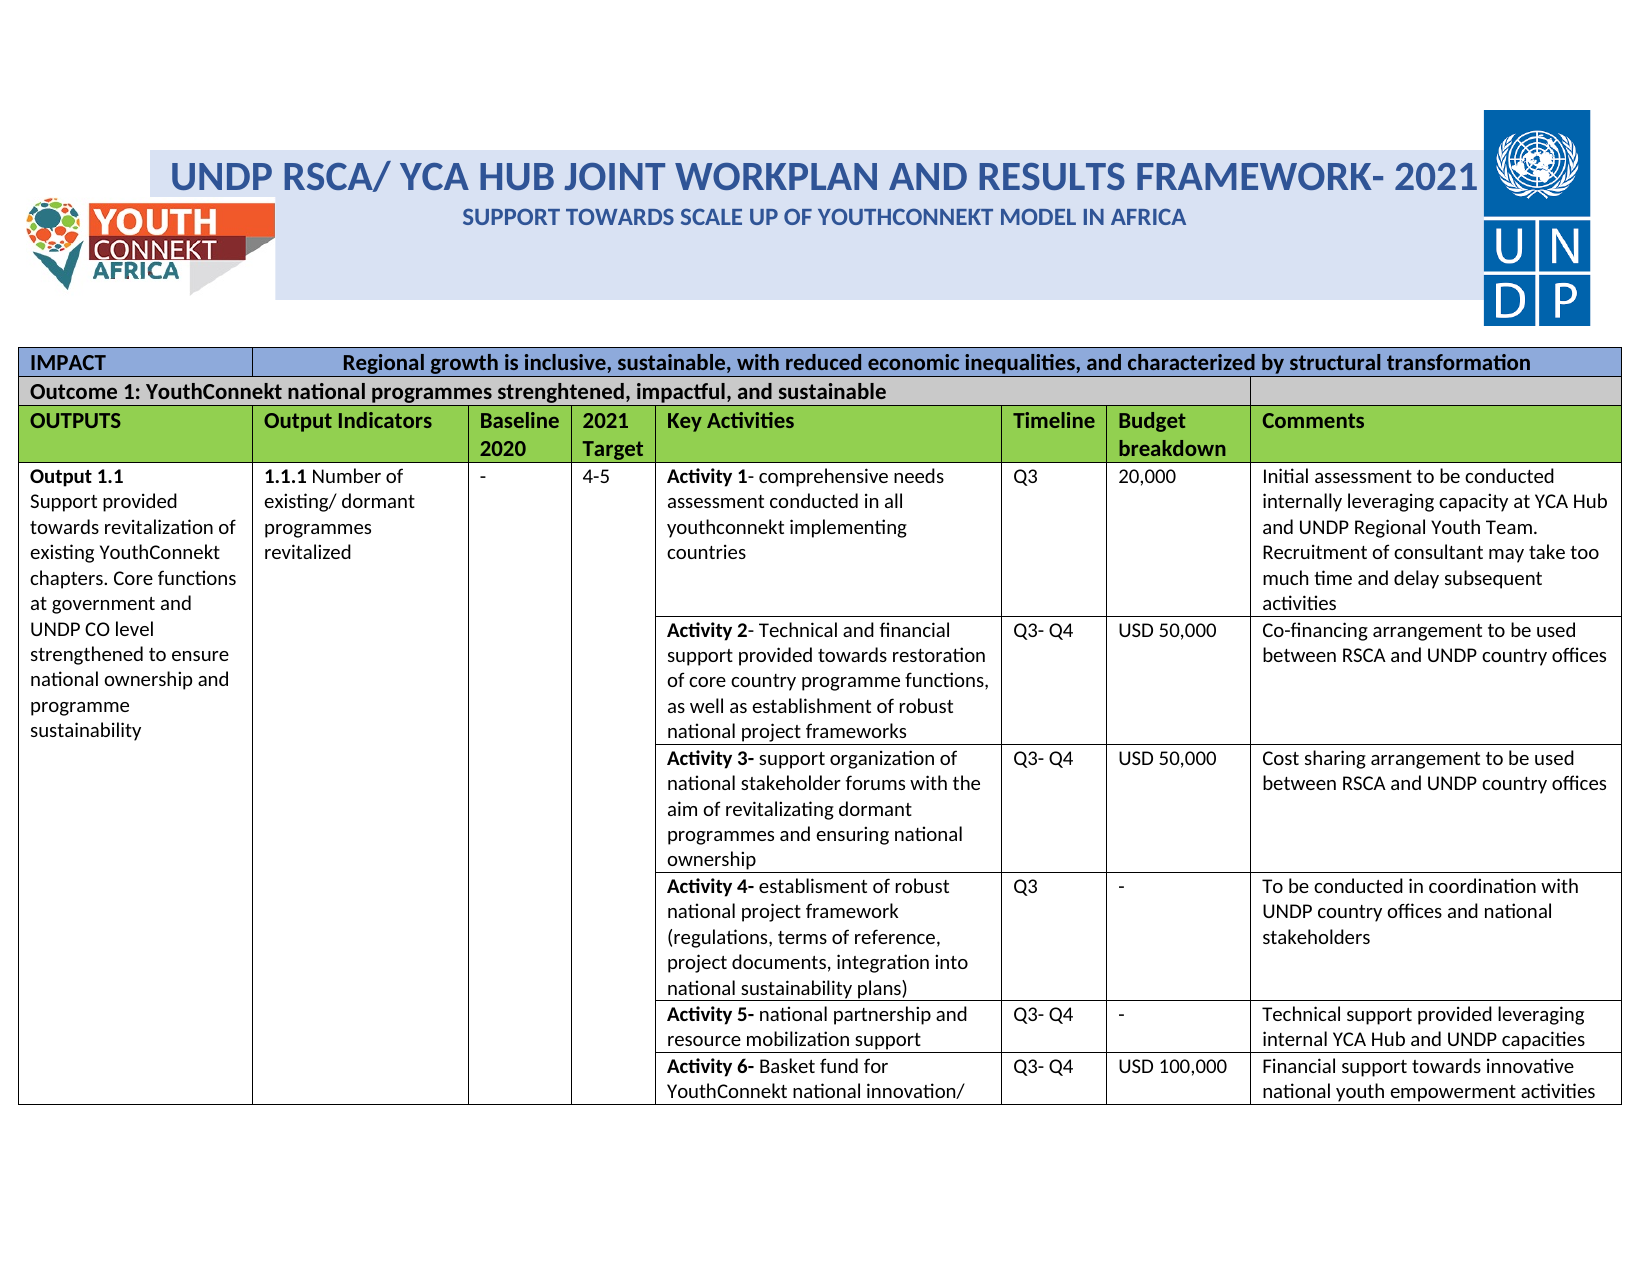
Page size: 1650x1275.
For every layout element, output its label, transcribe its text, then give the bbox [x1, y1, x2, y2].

table_cell To be conducted in coordination with UNDP country offices and national stakeholders [1251, 873, 1621, 1000]
table_cell USD 100,000 [1107, 1053, 1250, 1104]
table_cell Activity 5- national partnership and resource mobilization support [656, 1001, 1001, 1052]
table_cell - [1107, 873, 1250, 1000]
table_cell Timeline [1002, 406, 1106, 462]
picture [26, 197, 276, 300]
table_cell Technical support provided leveraging internal YCA Hub and UNDP capacities [1251, 1001, 1621, 1052]
table_cell Activity 2- Technical and financial support provided towards restoration of core country programme functions, as well as establishment of robust national project frameworks [656, 617, 1001, 744]
table_cell 1.1.1 Number of existing/ dormant programmes revitalized [253, 463, 468, 1104]
picture [1483, 110, 1591, 326]
table_header UNDP RSCA/ YCA HUB JOINT WORKPLAN AND RESULTS FRAMEWORK- 2021 SUPPORT TOWARDS SCALE UP OF YOUTHCONNEKT MODEL IN AFRICA [150, 150, 1483, 300]
table_cell USD 50,000 [1107, 745, 1250, 872]
table_cell Q3 [1002, 873, 1106, 1000]
table_cell - [1107, 1001, 1250, 1052]
table_cell Q3 [1002, 463, 1106, 616]
table_cell Initial assessment to be conducted internally leveraging capacity at YCA Hub and UNDP Regional Youth Team. Recruitment of consultant may take too much time and delay subsequent activities [1251, 463, 1621, 616]
table_cell Key Activities [656, 406, 1001, 462]
table_cell Output Indicators [253, 406, 468, 462]
table_cell USD 50,000 [1107, 617, 1250, 744]
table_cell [656, 1053, 1001, 1104]
table_cell Q3- Q4 [1002, 745, 1106, 872]
table_cell Q3- Q4 [1002, 1001, 1106, 1052]
table_cell Activity 3- support organization of national stakeholder forums with the aim of revitalizating dormant programmes and ensuring national ownership [656, 745, 1001, 872]
table_cell Baseline 2020 [469, 406, 571, 462]
table_header Regional growth is inclusive, sustainable, with reduced economic inequalities, and characterized by structural transformation [253, 348, 1621, 376]
table_cell Q3- Q4 [1002, 1053, 1106, 1104]
table_cell OUTPUTS [19, 406, 252, 462]
table_cell Output 1.1 Support provided towards revitalization of existing YouthConnekt chapters. Core functions at government and UNDP CO level strengthened to ensure national ownership and programme sustainability [19, 463, 252, 1104]
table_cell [1251, 1053, 1621, 1104]
table_cell Comments [1251, 406, 1621, 462]
table_cell 2021 Target [572, 406, 655, 462]
table_header IMPACT [19, 348, 252, 376]
table_cell Activity 1- comprehensive needs assessment conducted in all youthconnekt implementing countries [656, 463, 1001, 616]
table_cell Q3- Q4 [1002, 617, 1106, 744]
table_cell Activity 4- establisment of robust national project framework (regulations, terms of reference, project documents, integration into national sustainability plans) [656, 873, 1001, 1000]
table_cell 20,000 [1107, 463, 1250, 616]
table_cell Cost sharing arrangement to be used between RSCA and UNDP country offices [1251, 745, 1621, 872]
table_cell Co-financing arrangement to be used between RSCA and UNDP country offices [1251, 617, 1621, 744]
table_cell Outcome 1: YouthConnekt national programmes strenghtened, impactful, and sustainable [19, 377, 1250, 405]
table_cell [1251, 377, 1621, 405]
table_cell - [469, 463, 571, 1104]
table_cell 4-5 [572, 463, 655, 1104]
table_cell Budget breakdown [1107, 406, 1250, 462]
